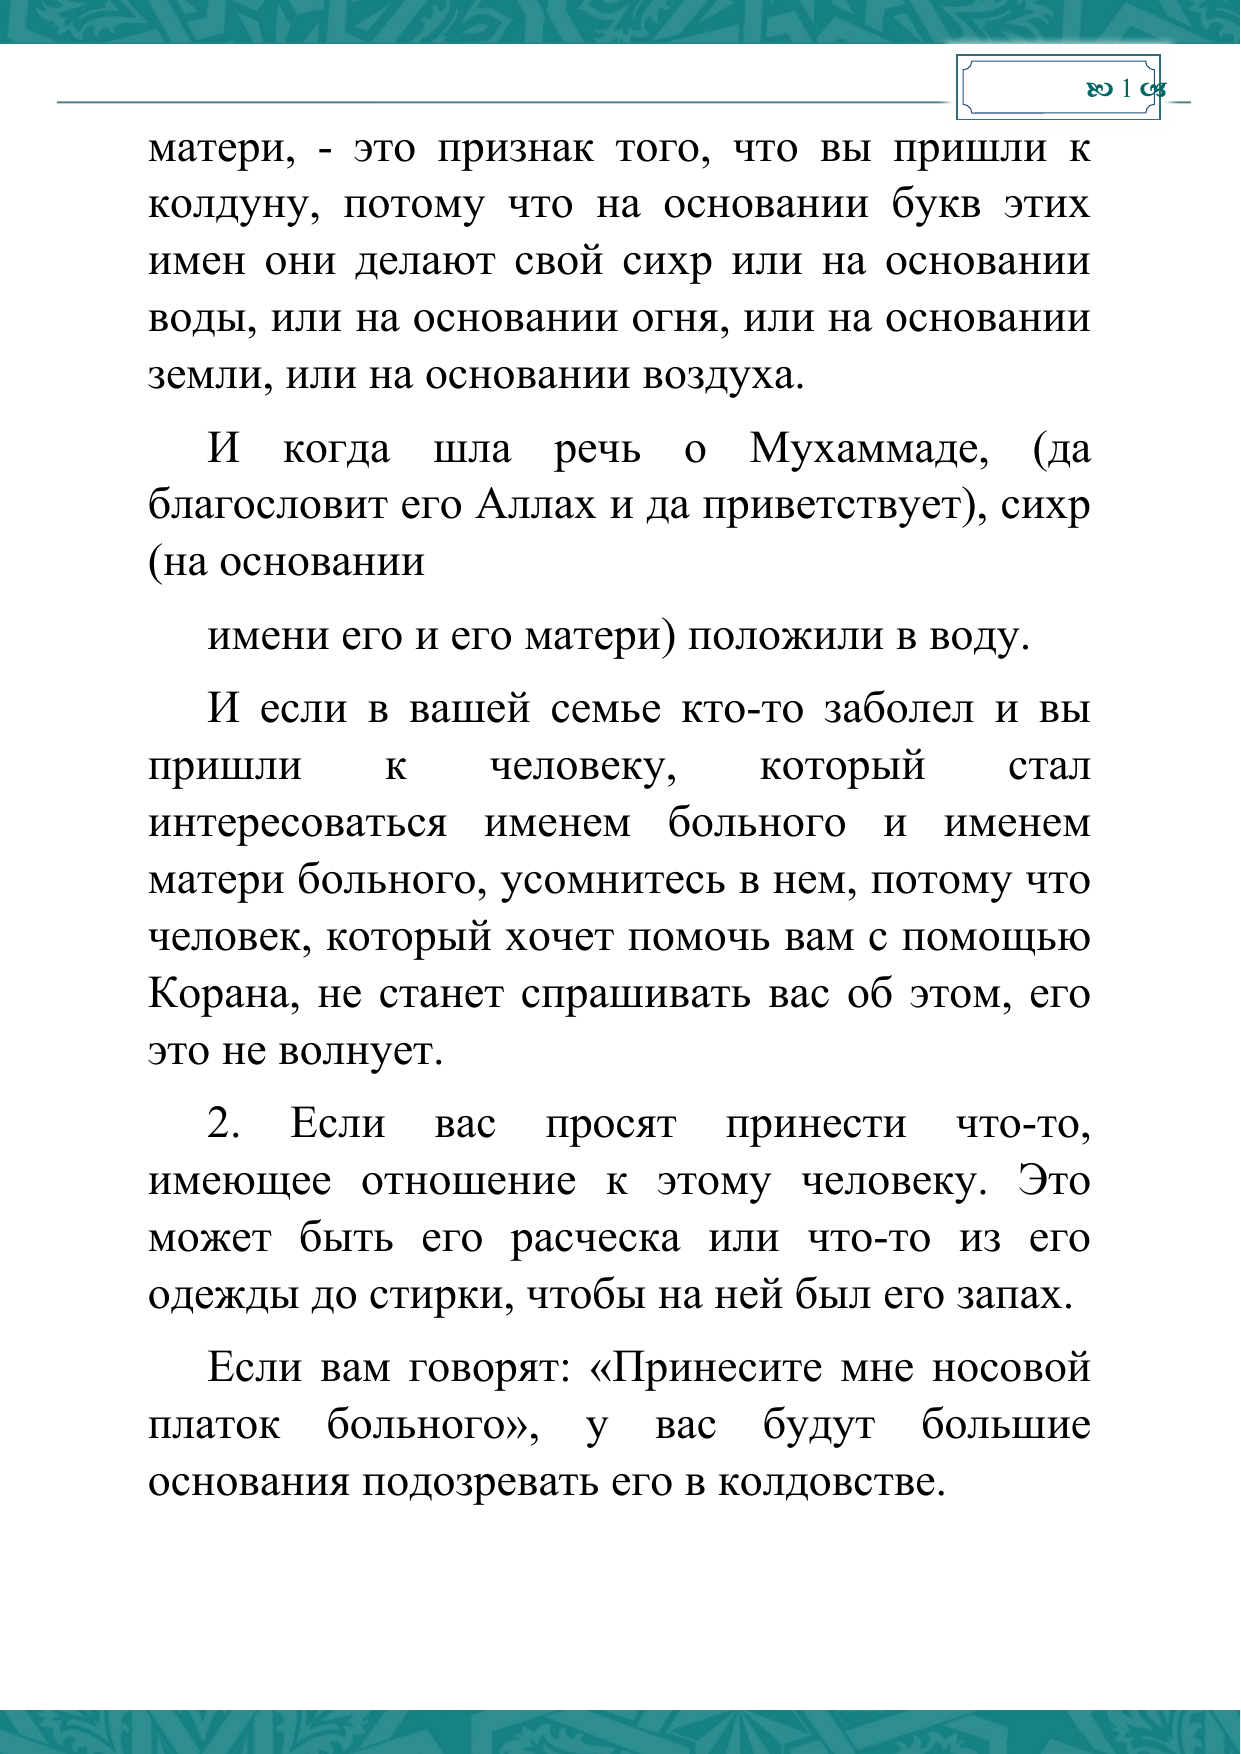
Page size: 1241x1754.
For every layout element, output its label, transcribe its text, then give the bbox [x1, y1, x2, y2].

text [148, 118, 1092, 398]
text И когда шла речь о Мухаммаде, (да благословит его Аллах и да приветствует), сихр (на основании [148, 419, 1092, 586]
text И если в вашей семье кто-то заболел и вы пришли к человеку, который стал интересоваться именем больного и именем матери больного, усомнитесь в нем, потому что человек, который хочет помочь вам с помощью Корана, не станет спрашивать вас об этом, его это не волнует. [148, 680, 1092, 1074]
picture [0, 0, 1240, 44]
text 2. Если вас просят принести что-то, имеющее отношение к этому человеку. Это может быть его расческа или что-то из его одежды до стирки, чтобы на ней был его запах. [148, 1095, 1092, 1318]
text Если вам говорят: «Принесите мне носовой платок больного», у вас будут большие основания подозревать его в колдовстве. [148, 1339, 1092, 1505]
picture [0, 1710, 1241, 1754]
text имени его и его матери) положили в воду. [148, 606, 1092, 659]
